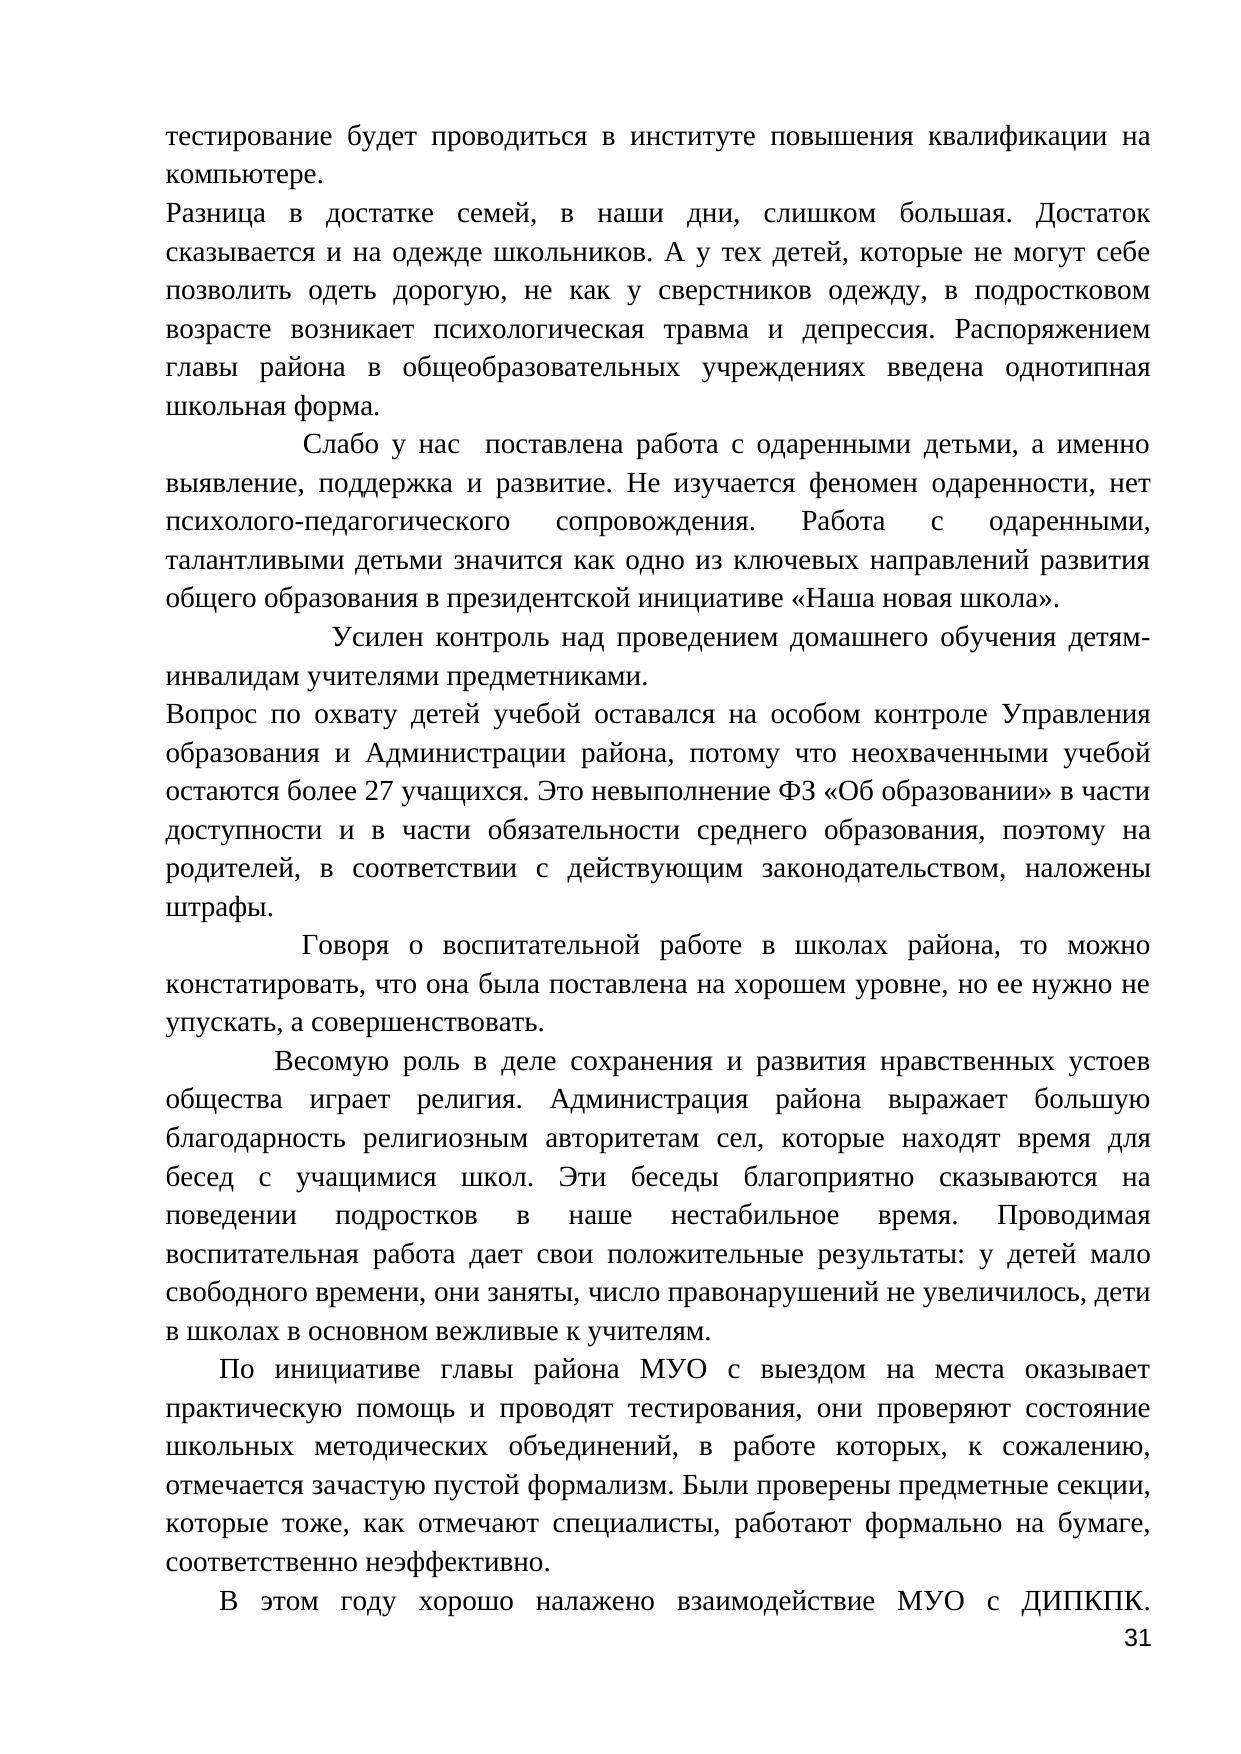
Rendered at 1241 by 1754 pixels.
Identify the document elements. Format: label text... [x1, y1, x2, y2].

text По инициативе главы района МУО с выездом на места оказывает практическую помощь и проводят тестирования, они проверяют состояние школьных методических объединений, в работе которых, к сожалению, отмечается зачастую пустой формализм. Были проверены предметные секции, которые тоже, как отмечают специалисты, работают формально на бумаге, соответственно неэффективно. [165, 1351, 1152, 1578]
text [165, 1583, 1152, 1616]
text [165, 118, 1152, 190]
text Усилен контроль над проведением домашнего обучения детям-инвалидам учителями предметниками. [165, 619, 1152, 691]
text Говоря о воспитательной работе в школах района, то можно констатировать, что она была поставлена на хорошем уровне, но ее нужно не упускать, а совершенствовать. [165, 927, 1152, 1038]
text Разница в достатке семей, в наши дни, слишком большая. Достаток сказывается и на одежде школьников. А у тех детей, которые не могут себе позволить одеть дорогую, не как у сверстников одежду, в подростковом возрасте возникает психологическая травма и депрессия. Распоряжением главы района в общеобразовательных учреждениях введена однотипная школьная форма. [165, 195, 1152, 421]
text Слабо у нас поставлена работа с одаренными детьми, а именно выявление, поддержка и развитие. Не изучается феномен одаренности, нет психолого-педагогического сопровождения. Работа с одаренными, талантливыми детьми значится как одно из ключевых направлений развития общего образования в президентской инициативе «Наша новая школа». [165, 426, 1152, 614]
text Вопрос по охвату детей учебой оставался на особом контроле Управления образования и Администрации района, потому что неохваченными учебой остаются более 27 учащихся. Это невыполнение ФЗ «Об образовании» в части доступности и в части обязательности среднего образования, поэтому на родителей, в соответствии с действующим законодательством, наложены штрафы. [165, 696, 1152, 922]
text Весомую роль в деле сохранения и развития нравственных устоев общества играет религия. Администрация района выражает большую благодарность религиозным авторитетам сел, которые находят время для бесед с учащимися школ. Эти беседы благоприятно сказываются на поведении подростков в наше нестабильное время. Проводимая воспитательная работа дает свои положительные результаты: у детей мало свободного времени, они заняты, число правонарушений не увеличилось, дети в школах в основном вежливые к учителям. [165, 1043, 1152, 1346]
